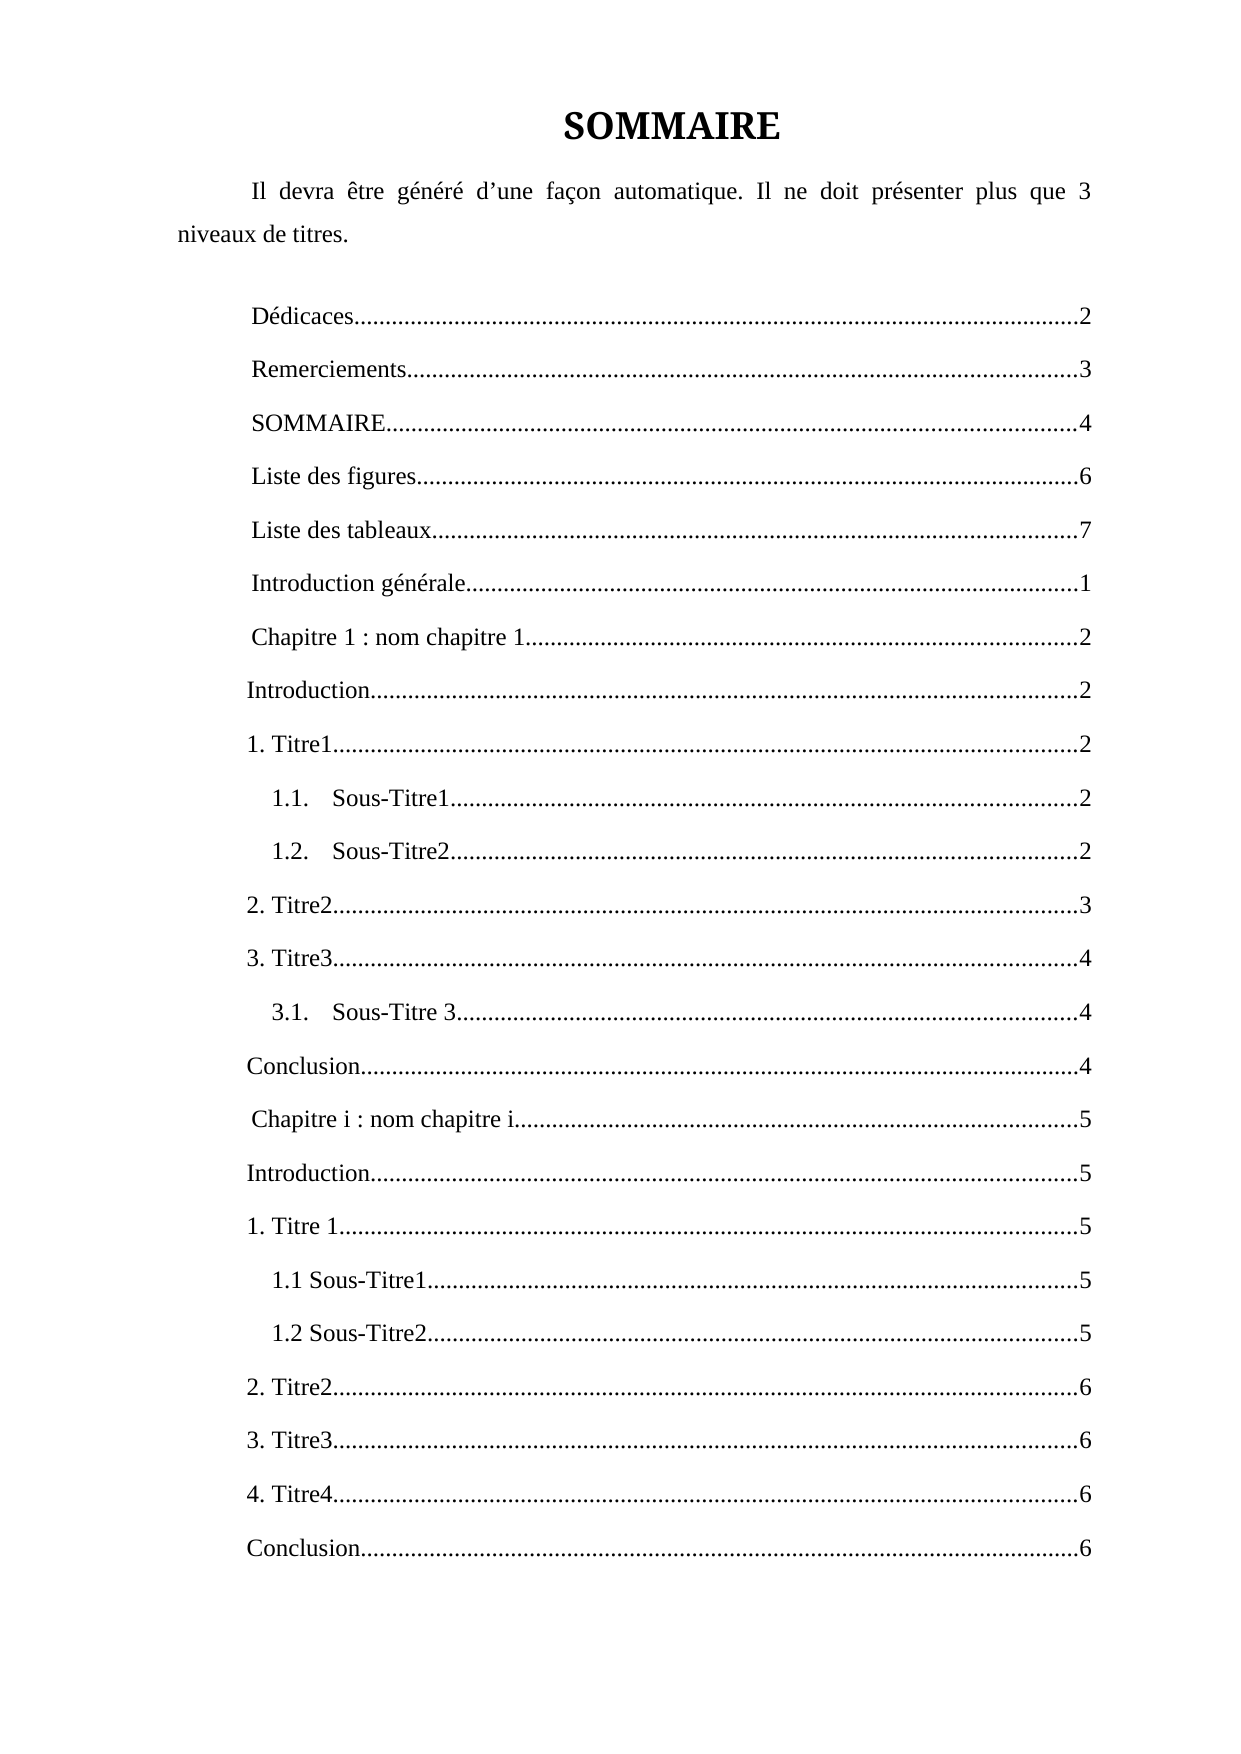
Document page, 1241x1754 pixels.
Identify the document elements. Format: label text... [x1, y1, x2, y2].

subtitle SOMMAIRE [177, 99, 1093, 151]
text Il devra être généré d’une façon automatique. Il ne doit présenter plus que 3 niveaux de titres. [177, 176, 1093, 248]
